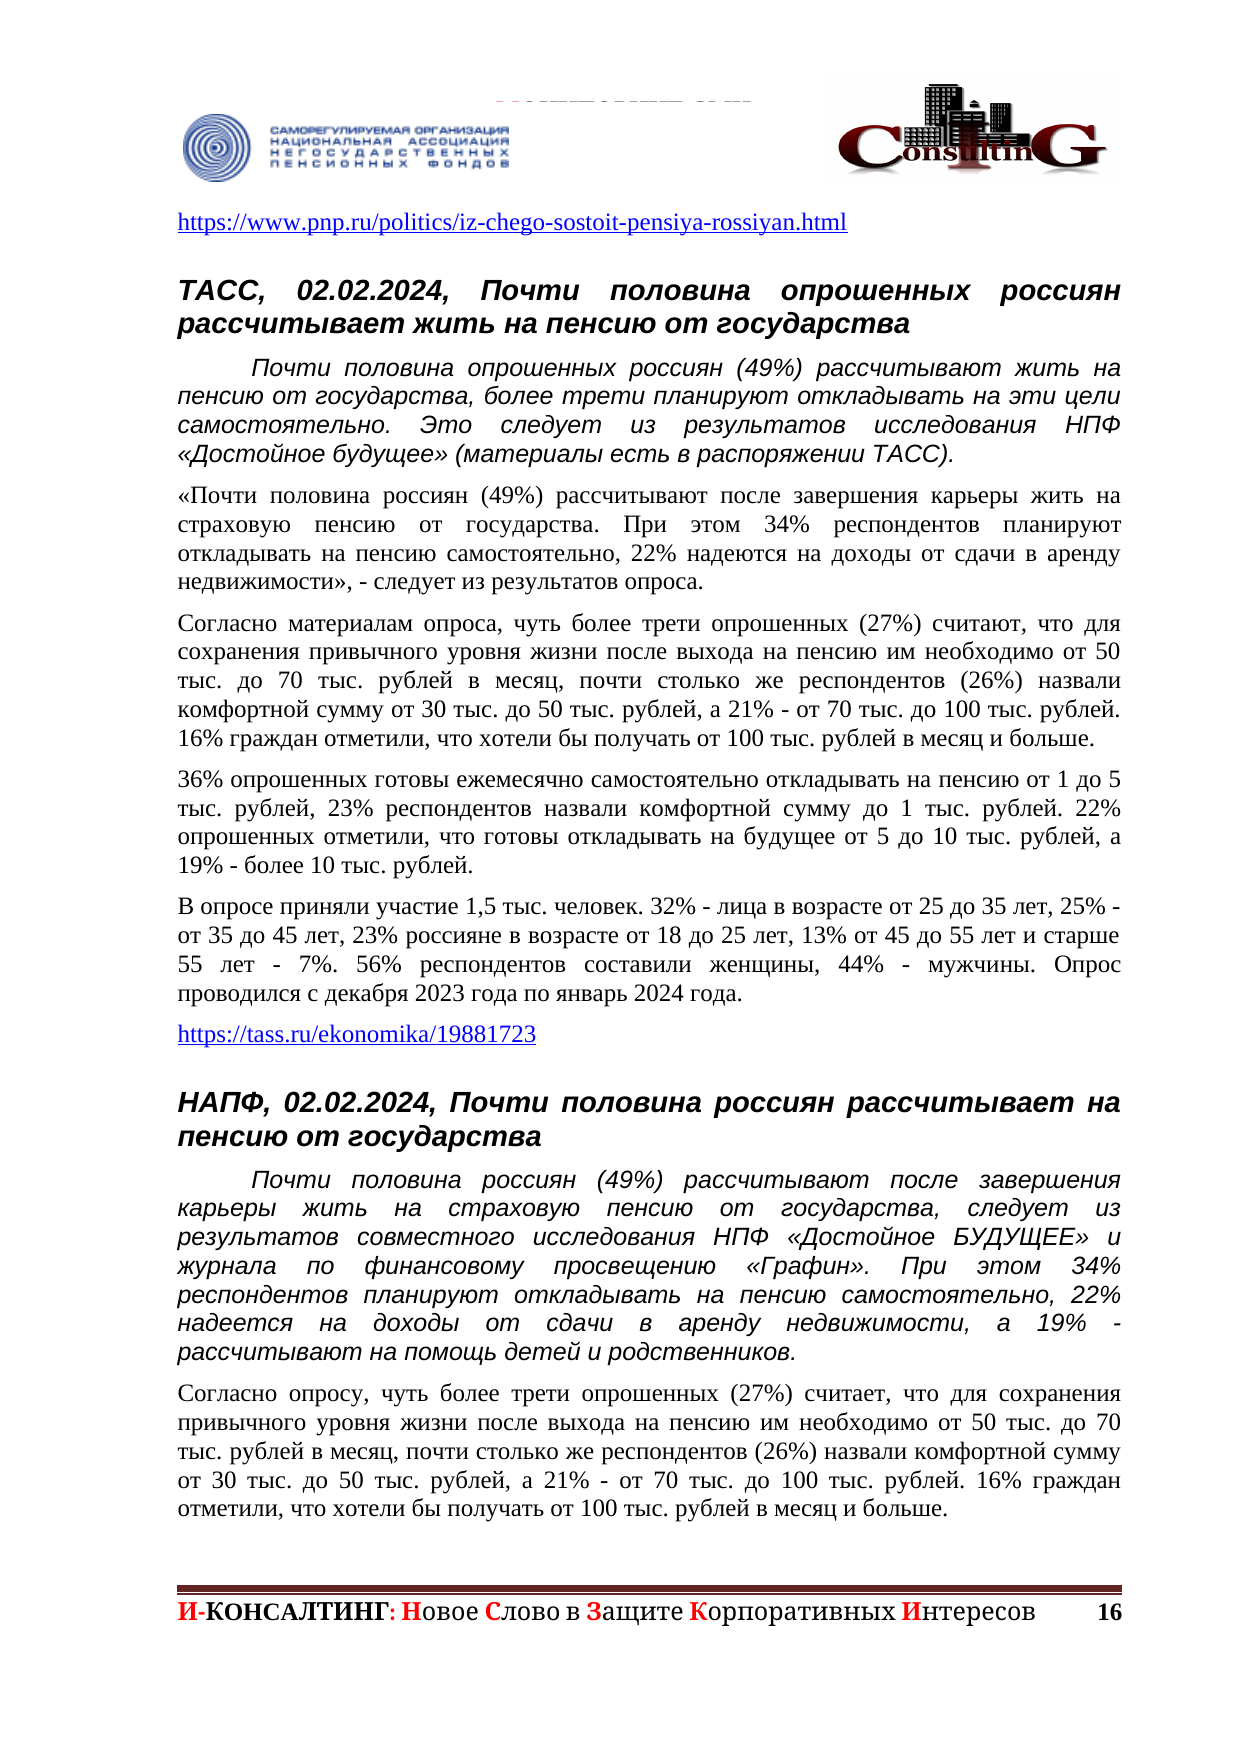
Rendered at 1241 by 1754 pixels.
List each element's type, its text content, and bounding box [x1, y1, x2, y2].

subtitle ТАСС, 02.02.2024, Почти половина опрошенных россиян рассчитывает жить на пенсию от государства [177, 273, 1122, 340]
text https://www.pnp.ru/politics/iz-chego-sostoit-pensiya-rossiyan.html [177, 207, 1122, 236]
picture [821, 73, 1122, 182]
text Согласно опросу, чуть более трети опрошенных (27%) считает, что для сохранения привычного уровня жизни после выхода на пенсию им необходимо от 50 тыс. до 70 тыс. рублей в месяц, почти столько же респондентов (26%) назвали комфортной сумму от 30 тыс. до 50 тыс. рублей, а 21% - от 70 тыс. до 100 тыс. рублей. 16% граждан отметили, что хотели бы получать от 100 тыс. рублей в месяц и больше. [177, 1378, 1122, 1522]
subtitle НАПФ, 02.02.2024, Почти половина россиян рассчитывает на пенсию от государства [177, 1085, 1122, 1152]
text 36% опрошенных готовы ежемесячно самостоятельно откладывать на пенсию от 1 до 5 тыс. рублей, 23% респондентов назвали комфортной сумму до 1 тыс. рублей. 22% опрошенных отметили, что готовы откладывать на будущее от 5 до 10 тыс. рублей, а 19% - более 10 тыс. рублей. [177, 764, 1122, 879]
text «Почти половина россиян (49%) рассчитывают после завершения карьеры жить на страховую пенсию от государства. При этом 34% респондентов планируют откладывать на пенсию самостоятельно, 22% надеются на доходы от сдачи в аренду недвижимости», - следует из результатов опроса. [177, 480, 1122, 595]
subtitle Почти половина россиян (49%) рассчитывают после завершения карьеры жить на страховую пенсию от государства, следует из результатов совместного исследования НПФ «Достойное БУДУЩЕЕ» и журнала по финансовому просвещению «Графин». При этом 34% респондентов планируют откладывать на пенсию самостоятельно, 22% надеется на доходы от сдачи в аренду недвижимости, а 19% - рассчитывают на помощь детей и родственников. [177, 1165, 1122, 1366]
picture [183, 114, 509, 182]
text https://tass.ru/ekonomika/19881723 [177, 1019, 1122, 1048]
subtitle Почти половина опрошенных россиян (49%) рассчитывают жить на пенсию от государства, более трети планируют откладывать на эти цели самостоятельно. Это следует из результатов исследования НПФ «Достойное будущее» (материалы есть в распоряжении ТАСС). [177, 353, 1122, 468]
text В опросе приняли участие 1,5 тыс. человек. 32% - лица в возрасте от 25 до 35 лет, 25% - от 35 до 45 лет, 23% россияне в возрасте от 18 до 25 лет, 13% от 45 до 55 лет и старше 55 лет - 7%. 56% респондентов составили женщины, 44% - мужчины. Опрос проводился с декабря 2023 года по январь 2024 года. [177, 891, 1122, 1006]
text Согласно материалам опроса, чуть более трети опрошенных (27%) считают, что для сохранения привычного уровня жизни после выхода на пенсию им необходимо от 50 тыс. до 70 тыс. рублей в месяц, почти столько же респондентов (26%) назвали комфортной сумму от 30 тыс. до 50 тыс. рублей, а 21% - от 70 тыс. до 100 тыс. рублей. 16% граждан отметили, что хотели бы получать от 100 тыс. рублей в месяц и больше. [177, 608, 1122, 751]
